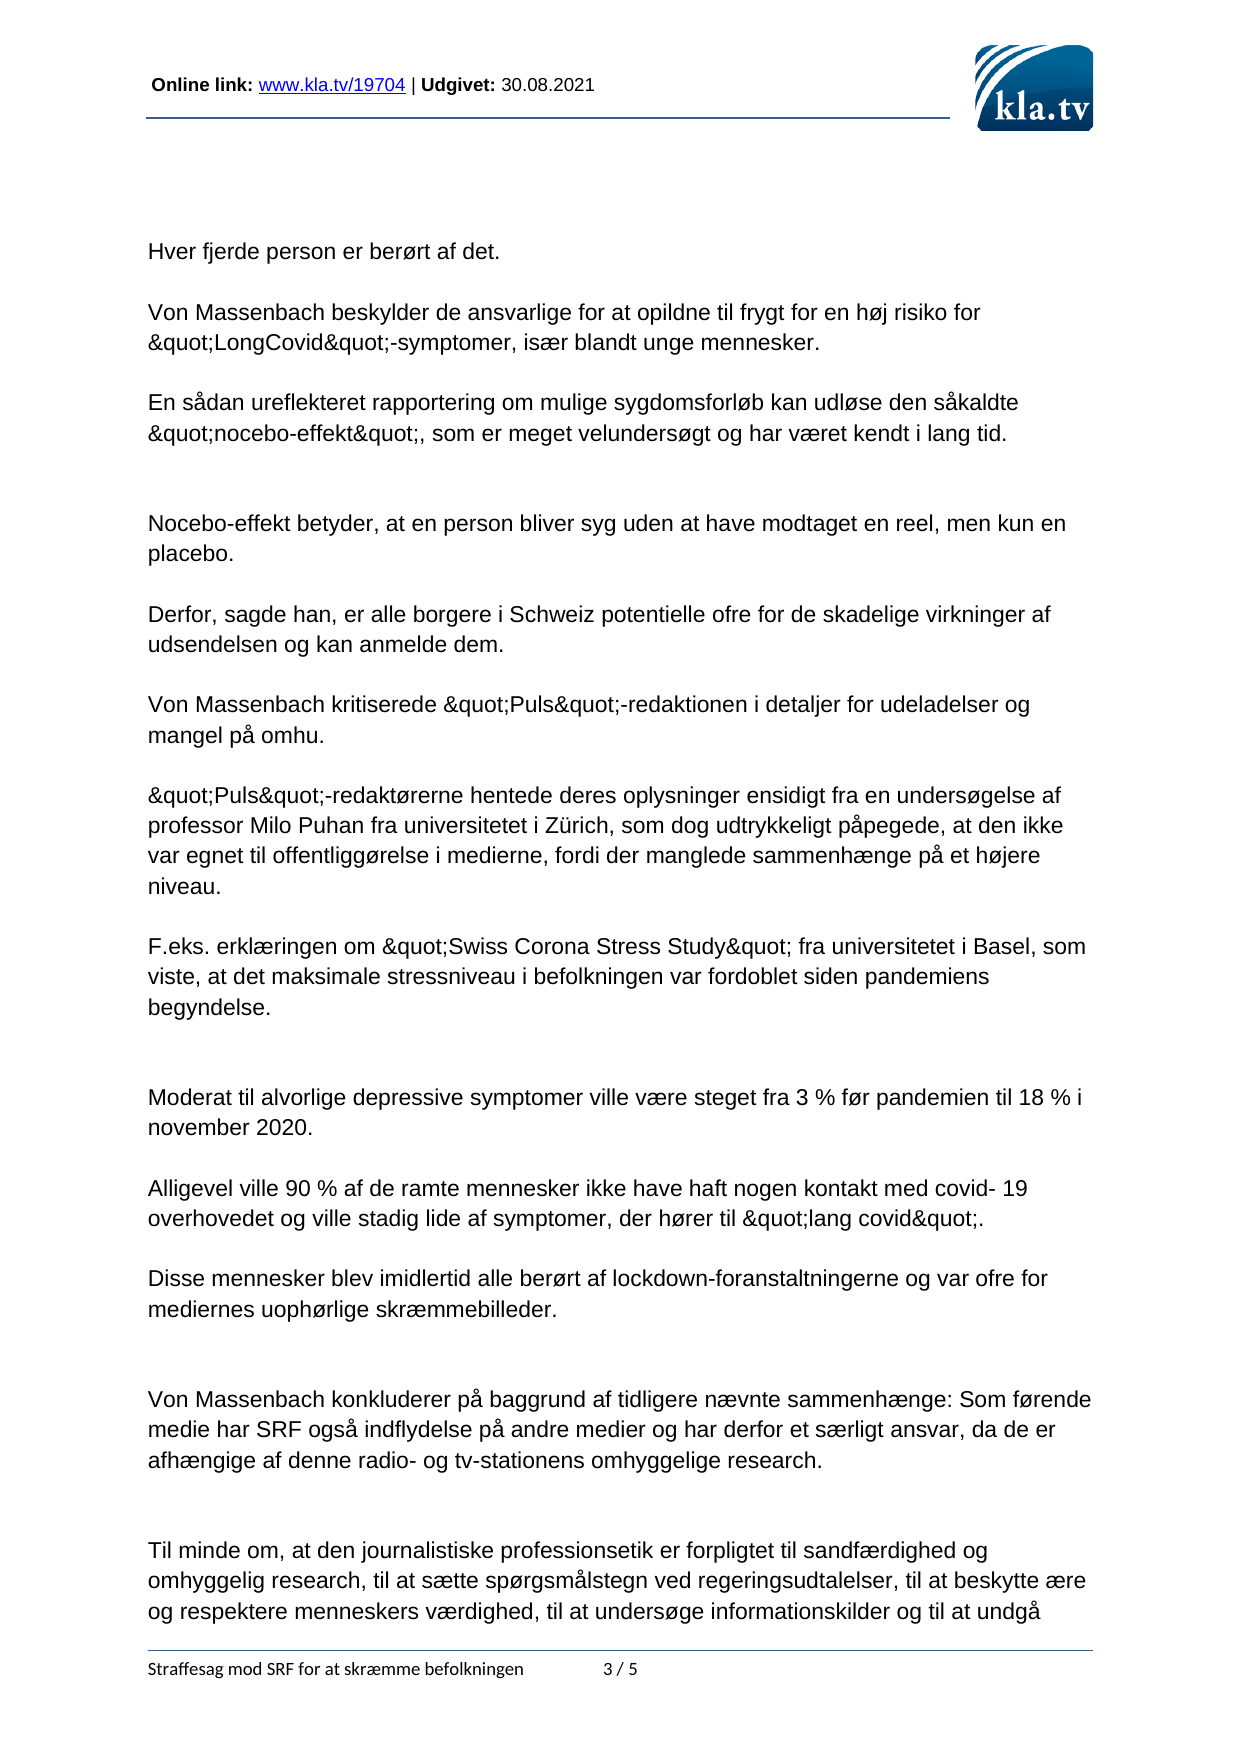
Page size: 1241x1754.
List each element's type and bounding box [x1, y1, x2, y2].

text [148, 148, 1093, 1624]
